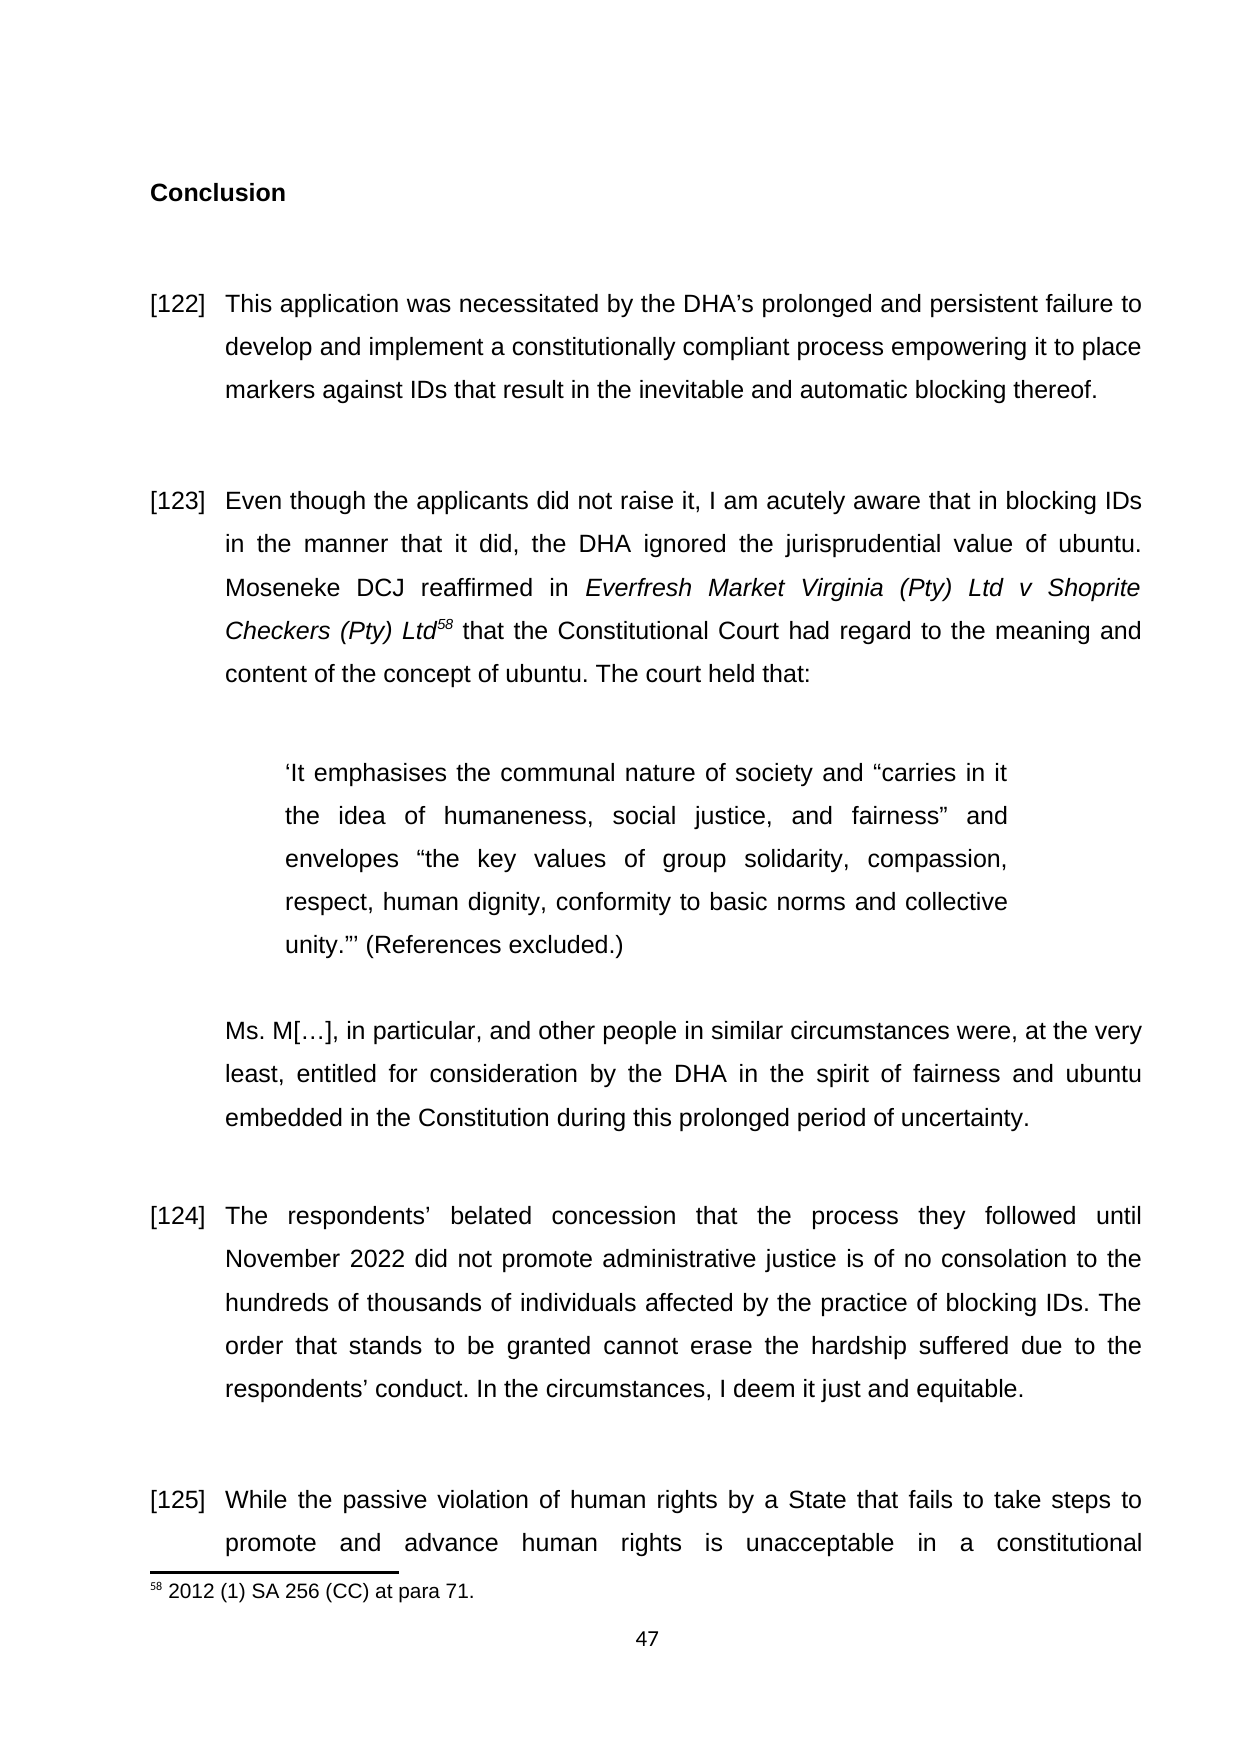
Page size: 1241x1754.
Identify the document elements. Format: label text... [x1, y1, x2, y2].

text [150, 1485, 1144, 1557]
text [124] The respondents’ belated concession that the process they followed until November 2022 did not promote administrative justice is of no consolation to the hundreds of thousands of individuals affected by the practice of blocking IDs. The order that stands to be granted cannot erase the hardship suffered due to the respondents’ conduct. In the circumstances, I deem it just and equitable. [150, 1201, 1144, 1402]
list ‘It emphasises the communal nature of society and “carries in it the idea of humaneness, social justice, and fairness” and envelopes “the key values of group solidarity, compassion, respect, human dignity, conformity to basic norms and collective unity.”’ (References excluded.) [285, 757, 1009, 959]
text [122] This application was necessitated by the DHA’s prolonged and persistent failure to develop and implement a constitutionally compliant process empowering it to place markers against IDs that result in the inevitable and automatic blocking thereof. [150, 289, 1144, 404]
text Conclusion [150, 177, 1144, 206]
text [123] Even though the applicants did not raise it, I am acutely aware that in blocking IDs in the manner that it did, the DHA ignored the jurisprudential value of ubuntu. Moseneke DCJ reaffirmed in Everfresh Market Virginia (Pty) Ltd v Shoprite Checkers (Pty) Ltd that the Constitutional Court had regard to the meaning and content of the concept of ubuntu. The court held that: [150, 486, 1144, 687]
list Ms. M[…], in particular, and other people in similar circumstances were, at the very least, entitled for consideration by the DHA in the spirit of fairness and ubuntu embedded in the Constitution during this prolonged period of uncertainty. [225, 1016, 1144, 1131]
